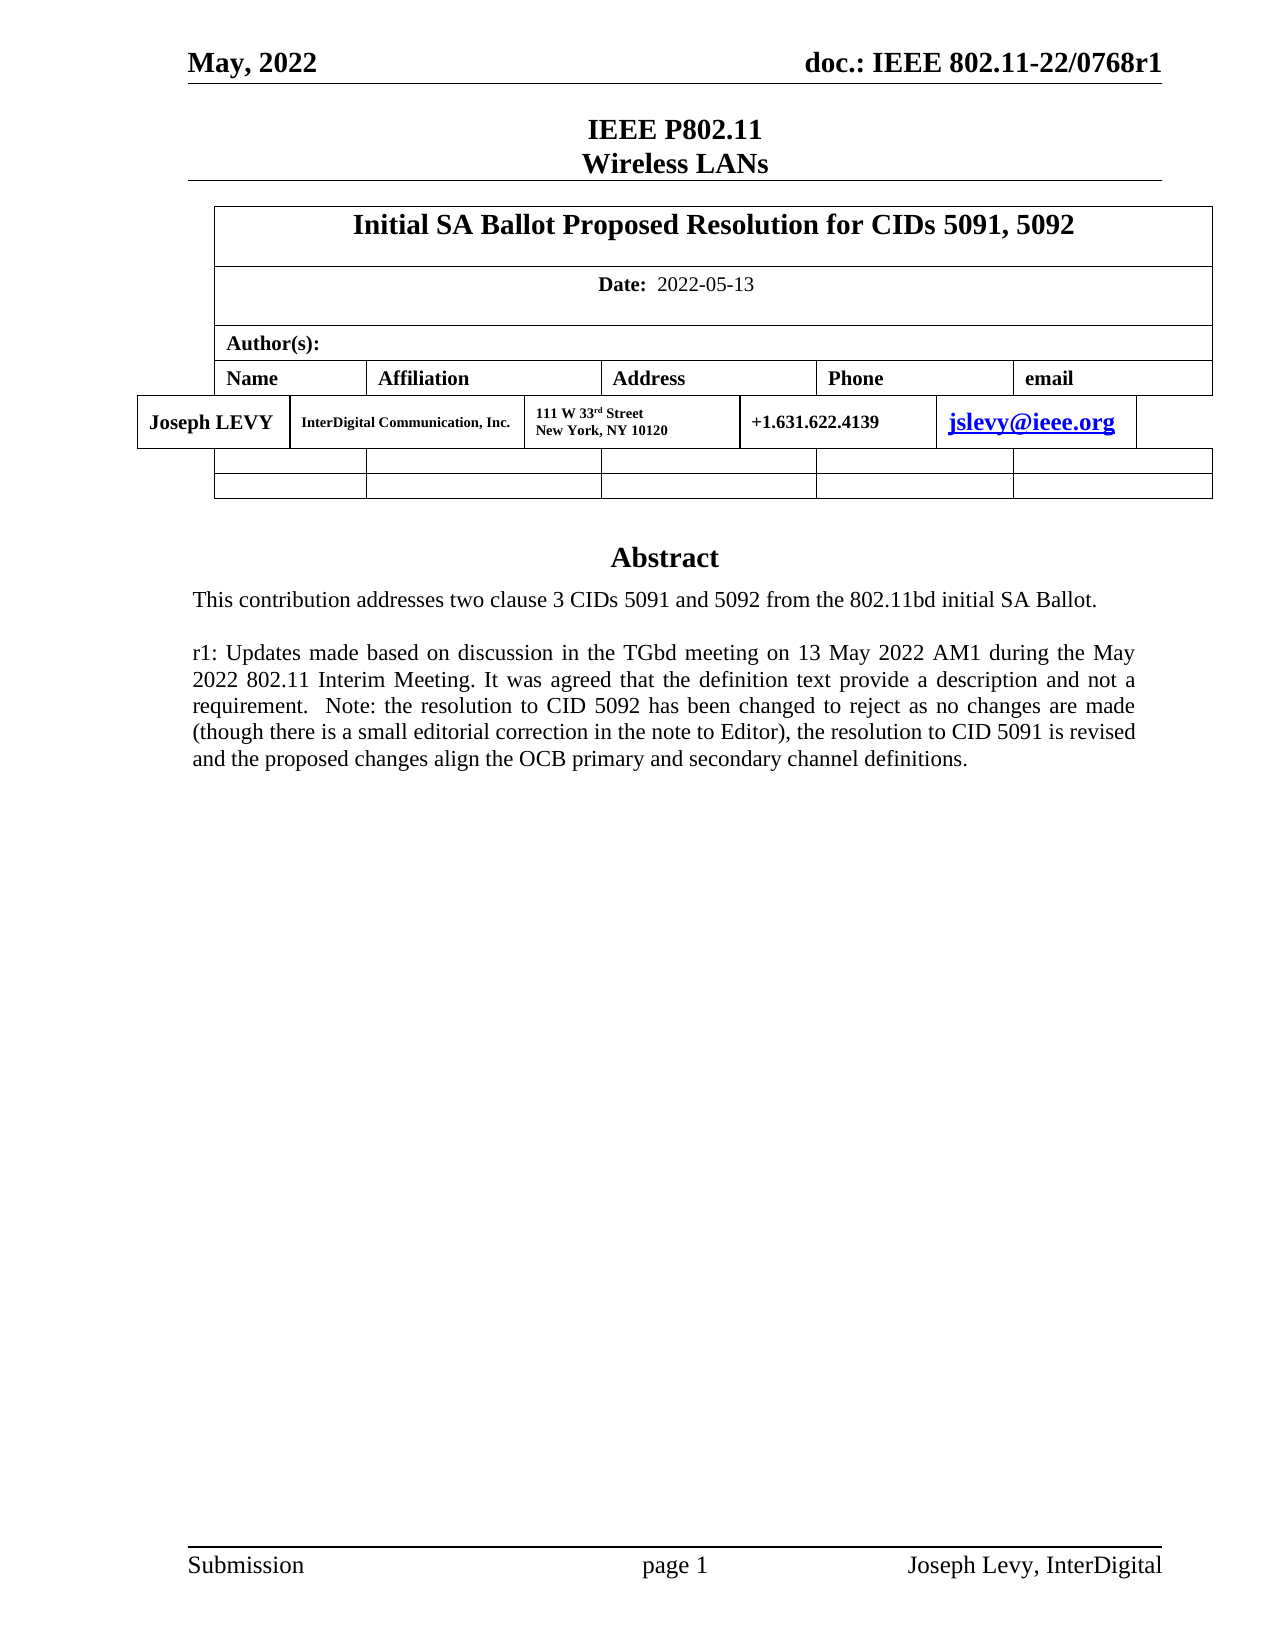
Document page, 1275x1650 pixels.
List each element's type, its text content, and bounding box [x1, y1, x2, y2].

table_cell [817, 474, 1013, 498]
table_cell Phone [817, 361, 1013, 394]
table_cell Affiliation [367, 361, 601, 394]
table_cell 111 W 33rd Street New York, NY 10120 [525, 396, 739, 448]
table_cell +1.631.622.4139 [741, 396, 936, 448]
table_cell Author(s): [215, 326, 1212, 360]
table_cell [215, 474, 366, 498]
table_cell Name [215, 361, 366, 394]
table_cell email [1014, 361, 1212, 394]
table_cell [602, 474, 816, 498]
table_cell [1014, 474, 1212, 498]
table_cell [367, 449, 601, 473]
table_cell [602, 449, 816, 473]
table_cell jslevy@ieee.org [937, 396, 1136, 448]
table_cell [215, 449, 366, 473]
table_cell [1014, 449, 1212, 473]
table_cell InterDigital Communication, Inc. [291, 396, 524, 448]
table_cell Joseph LEVY [138, 396, 289, 448]
text IEEE P802.11 Wireless LANs [187, 112, 1162, 181]
table_cell [367, 474, 601, 498]
table_cell [817, 449, 1013, 473]
table_header Initial SA Ballot Proposed Resolution for CIDs 5091, 5092 [215, 207, 1212, 266]
table_cell Date: 2022-05-13 [215, 267, 1212, 325]
table_cell Address [602, 361, 816, 394]
